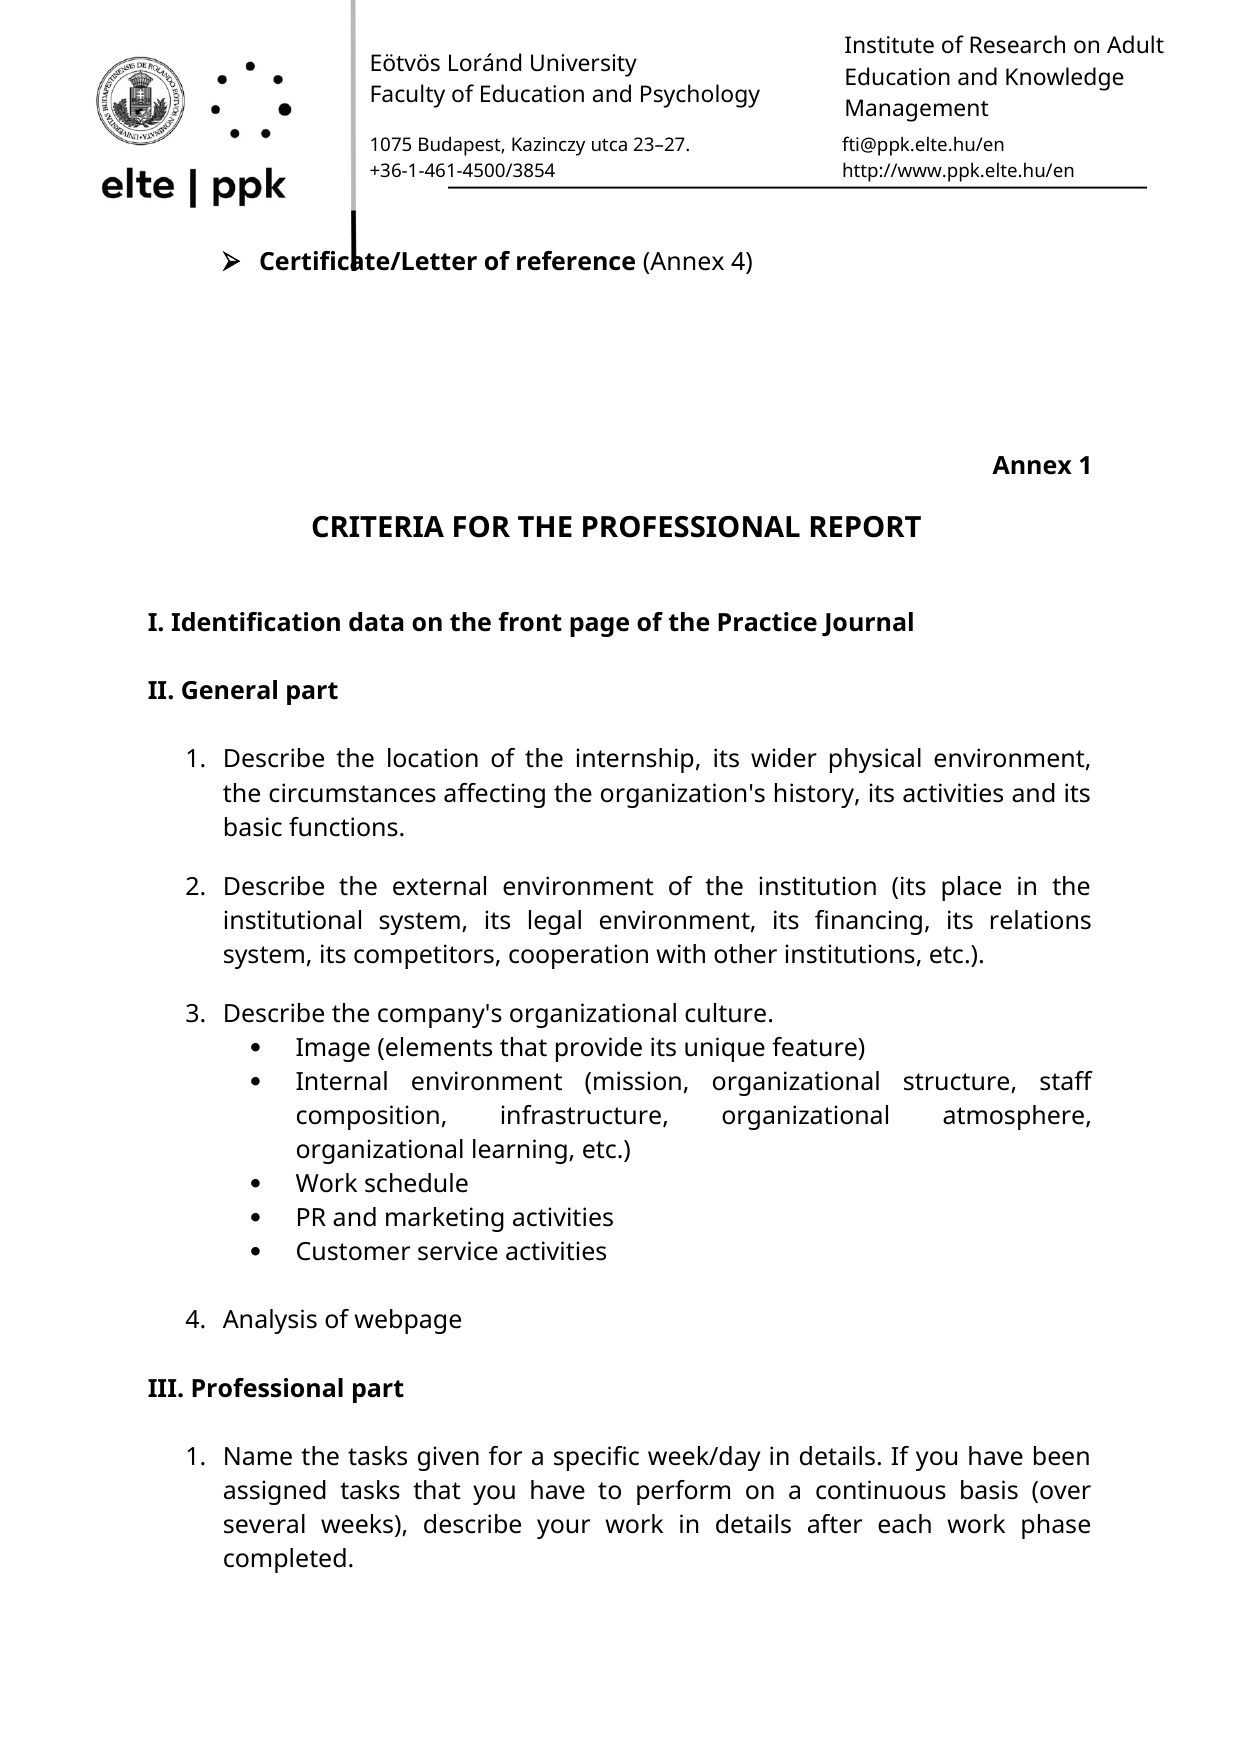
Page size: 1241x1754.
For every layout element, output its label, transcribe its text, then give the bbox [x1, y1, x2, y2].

list PR and marketing activities [251, 1200, 1092, 1234]
text II. General part [148, 673, 1092, 707]
list Internal environment (mission, organizational structure, staff composition, infrastructure, organizational atmosphere, organizational learning, etc.) [251, 1064, 1092, 1166]
list Certificate/Letter of reference (Annex 4) [221, 243, 1092, 277]
list Customer service activities [251, 1234, 1092, 1268]
text Annex 1 [148, 448, 1092, 482]
list Name the tasks given for a specific week/day in details. If you have been assigned tasks that you have to perform on a continuous basis (over several weeks), describe your work in details after each work phase completed. [185, 1438, 1092, 1574]
list Describe the location of the internship, its wider physical environment, the circumstances affecting the organization's history, its activities and its basic functions. [185, 741, 1092, 843]
list Work schedule [251, 1166, 1092, 1200]
text III. Professional part [148, 1370, 1092, 1404]
text Criteria for the professional report [148, 507, 1092, 580]
list Image (elements that provide its unique feature) [251, 1029, 1092, 1064]
text I. Identification data on the front page of the Practice Journal [148, 605, 1092, 639]
picture [0, 0, 1241, 271]
list Describe the company's organizational culture. [185, 996, 1092, 1029]
list Analysis of webpage [185, 1302, 1092, 1336]
list Describe the external environment of the institution (its place in the institutional system, its legal environment, its financing, its relations system, its competitors, cooperation with other institutions, etc.). [185, 868, 1092, 971]
